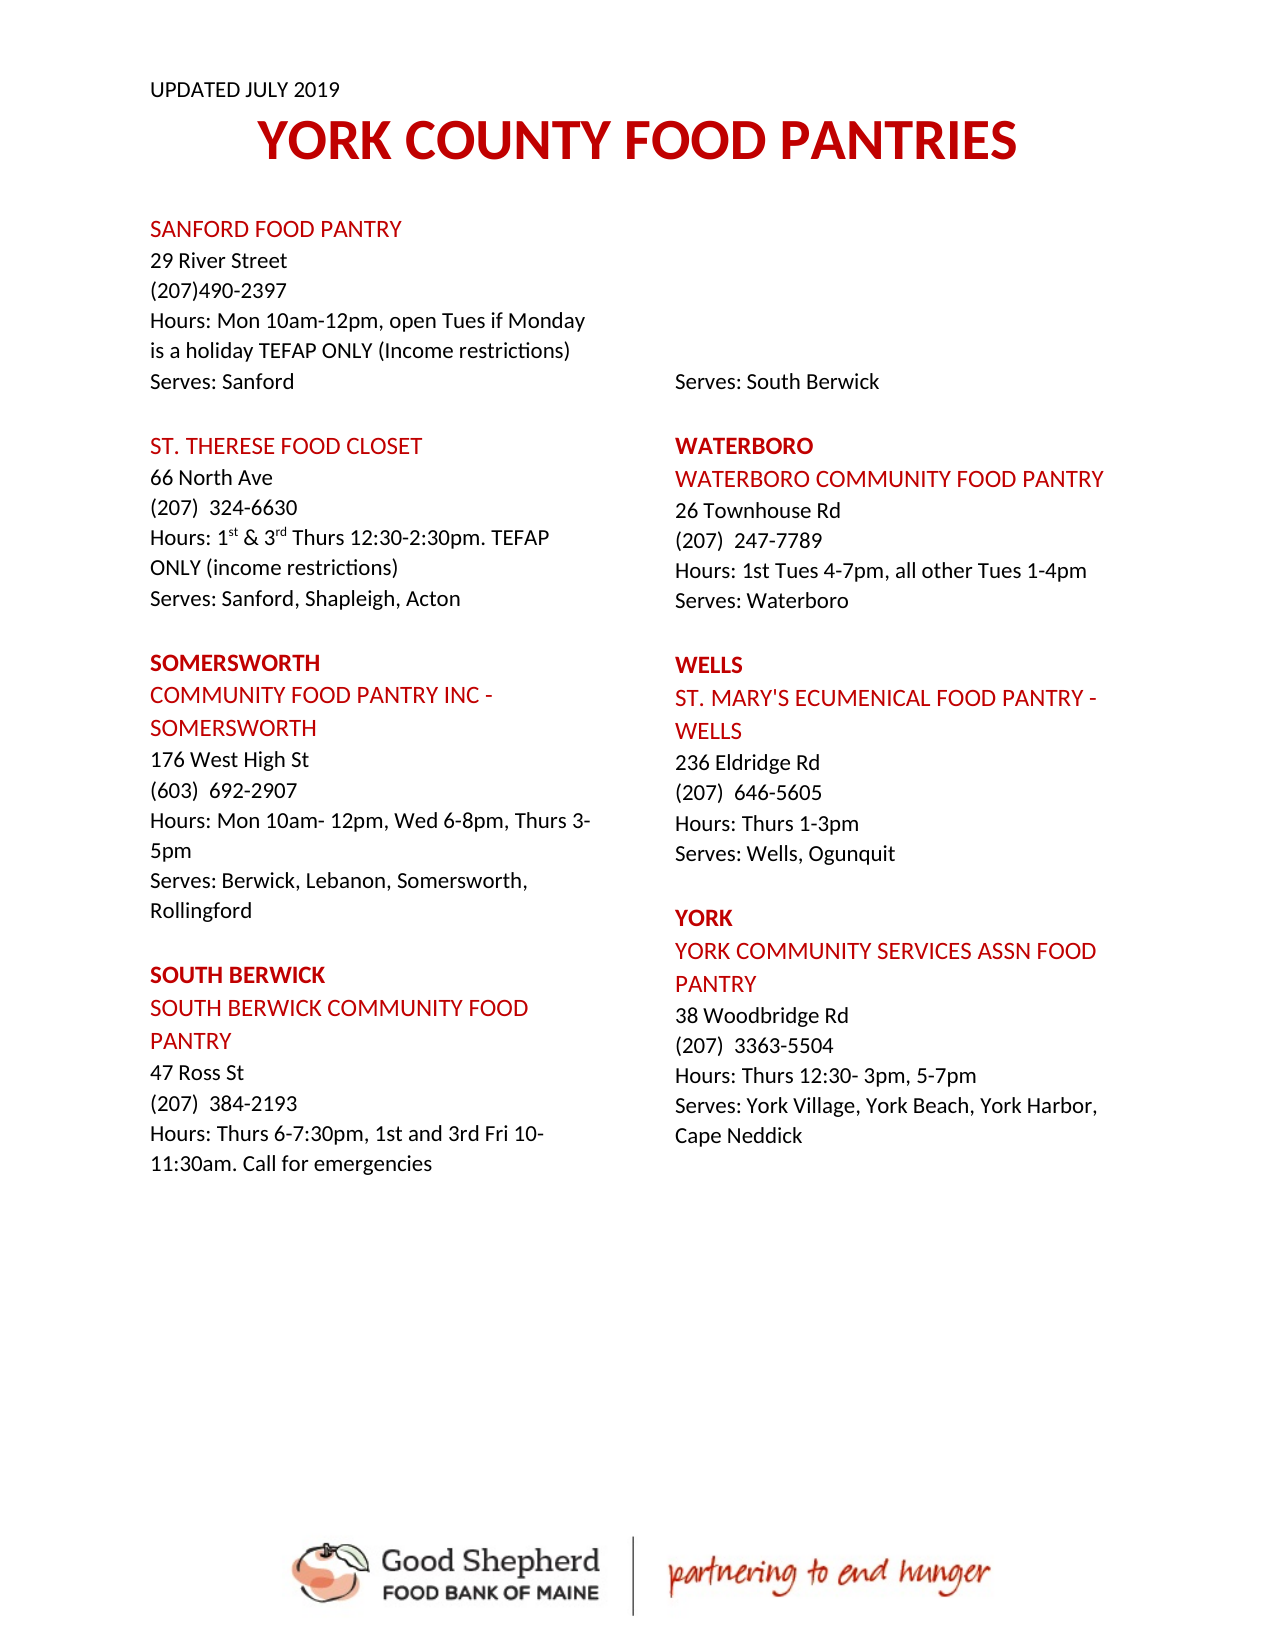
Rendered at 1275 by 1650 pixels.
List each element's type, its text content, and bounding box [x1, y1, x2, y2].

text 236 Eldridge Rd [675, 748, 1125, 776]
text (603) 692-2907 [150, 776, 600, 804]
text SOMERSWORTH [150, 647, 600, 677]
text Serves: South Berwick [675, 367, 1125, 395]
text SOUTH BERWICK COMMUNITY FOOD PANTRY [150, 993, 600, 1056]
text YORK COMMUNITY SERVICES ASSN FOOD PANTRY [675, 935, 1125, 998]
text Hours: Thurs 1-3pm [675, 809, 1125, 837]
text Serves: Wells, Ogunquit [675, 839, 1125, 867]
text 66 North Ave [150, 463, 600, 491]
text 38 Woodbridge Rd [675, 1001, 1125, 1029]
text (207) 646-5605 [675, 778, 1125, 806]
text Hours: 1st Tues 4-7pm, all other Tues 1-4pm [675, 556, 1125, 584]
text WATERBORO COMMUNITY FOOD PANTRY [675, 463, 1125, 493]
text ST. MARY'S ECUMENICAL FOOD PANTRY - WELLS [675, 682, 1125, 746]
text Hours: 1st & 3rd Thurs 12:30-2:30pm. TEFAP ONLY (income restrictions) [150, 523, 600, 581]
text 26 Townhouse Rd [675, 496, 1125, 524]
text Serves: Sanford [150, 367, 600, 395]
text YORK [675, 902, 1125, 932]
text (207)490-2397 [150, 276, 600, 304]
text (207) 3363-5504 [675, 1031, 1125, 1059]
text Serves: York Village, York Beach, York Harbor, Cape Neddick [675, 1091, 1125, 1149]
text ST. THERESE FOOD CLOSET [150, 430, 600, 460]
text Hours: Mon 10am- 12pm, Wed 6-8pm, Thurs 3-5pm [150, 806, 600, 864]
text COMMUNITY FOOD PANTRY INC - SOMERSWORTH [150, 680, 600, 743]
text SOUTH BERWICK [150, 960, 600, 990]
text Hours: Thurs 12:30- 3pm, 5-7pm [675, 1061, 1125, 1089]
text Hours: Mon 10am-12pm, open Tues if Monday is a holiday TEFAP ONLY (Income restrictions) [150, 306, 600, 364]
text SANFORD FOOD PANTRY [150, 213, 600, 243]
text (207) 247-7789 [675, 526, 1125, 554]
text Serves: Berwick, Lebanon, Somersworth, Rollingford [150, 866, 600, 924]
text (207) 324-6630 [150, 493, 600, 521]
picture [262, 1515, 1011, 1630]
text WATERBORO [675, 430, 1125, 460]
text 176 West High St [150, 746, 600, 773]
text Serves: Sanford, Shapleigh, Acton [150, 584, 600, 612]
text 47 Ross St [150, 1058, 600, 1086]
text YORK COUNTY FOOD PANTRIES [150, 103, 1125, 174]
text Hours: Thurs 6-7:30pm, 1st and 3rd Fri 10-11:30am. Call for emergencies [150, 1119, 600, 1177]
text Serves: Waterboro [675, 586, 1125, 614]
text WELLS [675, 649, 1125, 680]
text 29 River Street [150, 246, 600, 274]
text (207) 384-2193 [150, 1089, 600, 1117]
